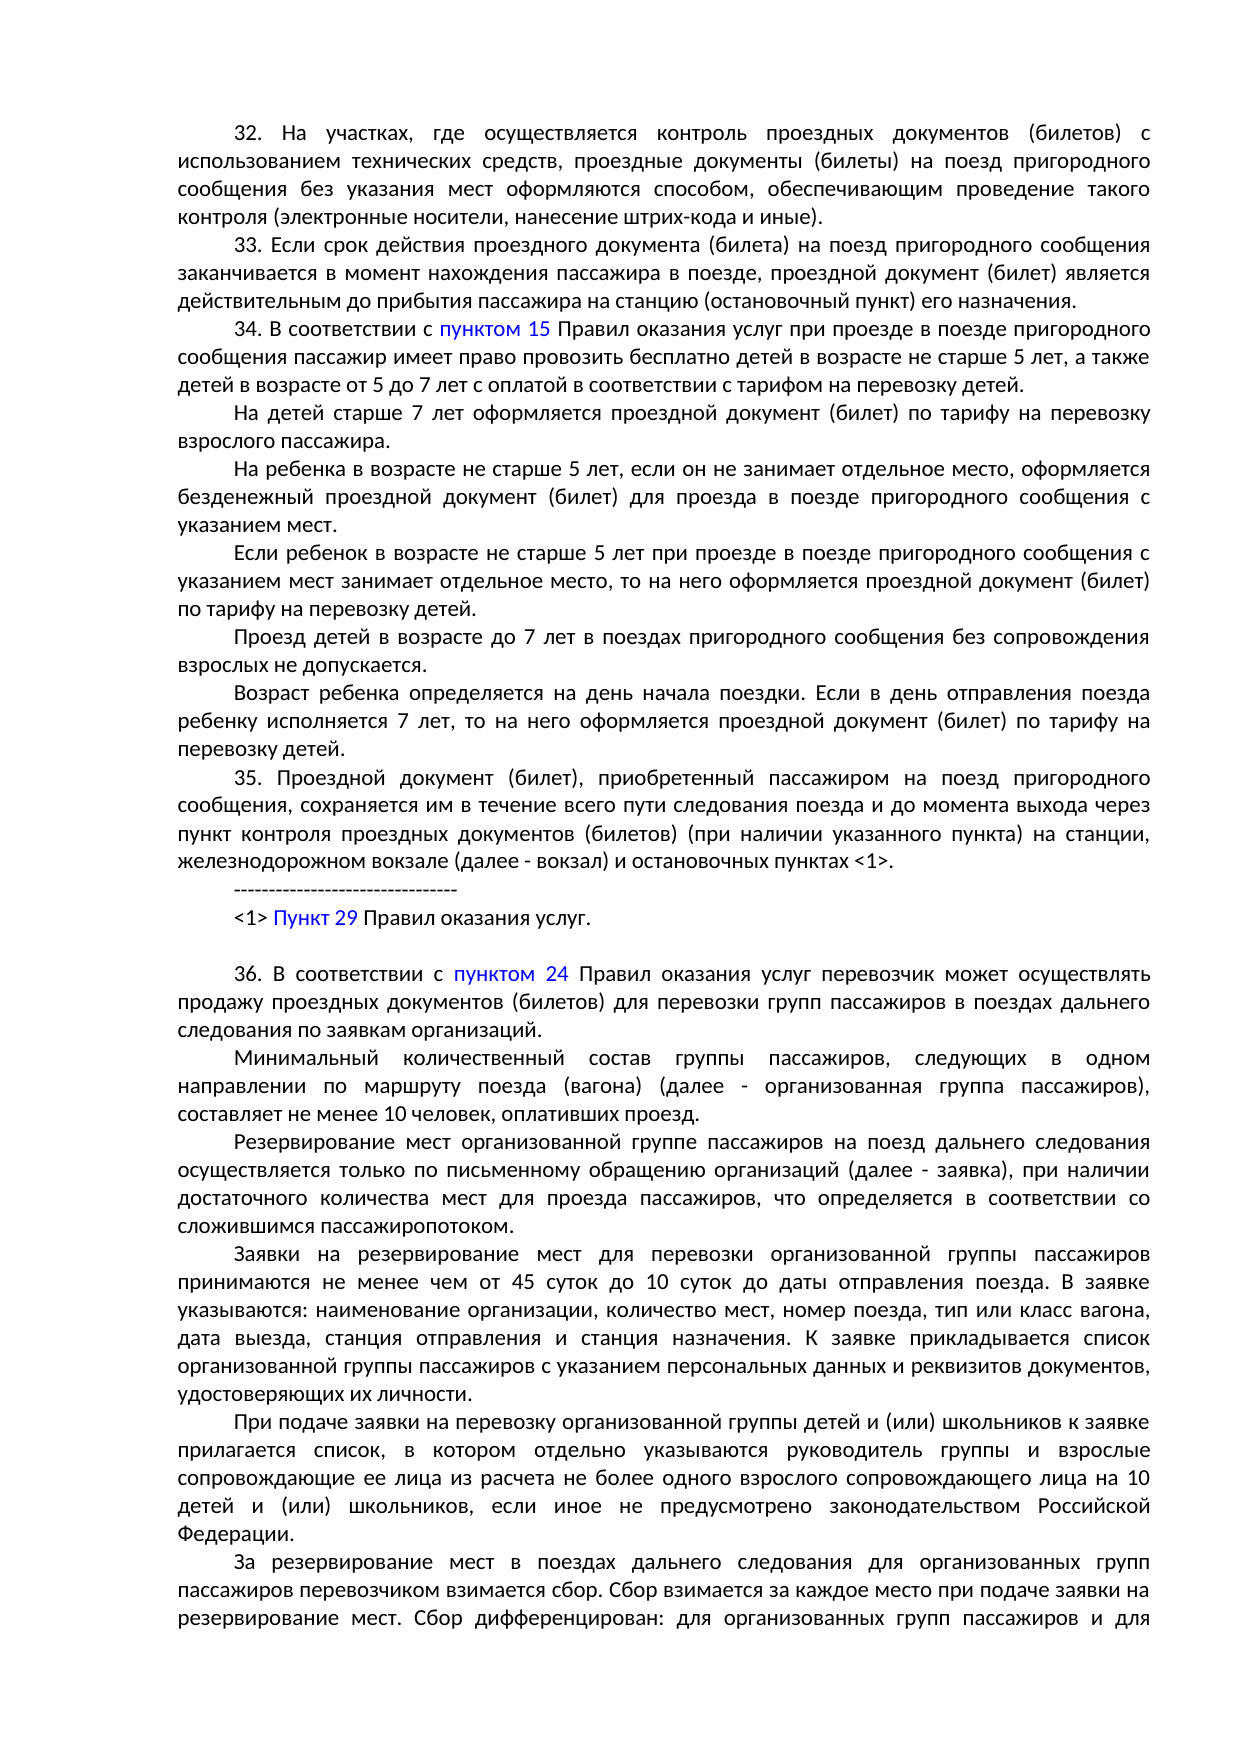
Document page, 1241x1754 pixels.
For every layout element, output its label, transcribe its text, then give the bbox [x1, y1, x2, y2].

text Если ребенок в возрасте не старше 5 лет при проезде в поезде пригородного сообщения с указанием мест занимает отдельное место, то на него оформляется проездной документ (билет) по тарифу на перевозку детей. [177, 538, 1152, 622]
text 33. Если срок действия проездного документа (билета) на поезд пригородного сообщения заканчивается в момент нахождения пассажира в поезде, проездной документ (билет) является действительным до прибытия пассажира на станцию (остановочный пункт) его назначения. [177, 230, 1152, 314]
text <1> Пункт 29 Правил оказания услуг. [177, 903, 1152, 931]
text На ребенка в возрасте не старше 5 лет, если он не занимает отдельное место, оформляется безденежный проездной документ (билет) для проезда в поезде пригородного сообщения с указанием мест. [177, 454, 1152, 538]
text Проезд детей в возрасте до 7 лет в поездах пригородного сообщения без сопровождения взрослых не допускается. [177, 622, 1152, 678]
text 36. В соответствии с пунктом 24 Правил оказания услуг перевозчик может осуществлять продажу проездных документов (билетов) для перевозки групп пассажиров в поездах дальнего следования по заявкам организаций. [177, 959, 1152, 1043]
text Возраст ребенка определяется на день начала поездки. Если в день отправления поезда ребенку исполняется 7 лет, то на него оформляется проездной документ (билет) по тарифу на перевозку детей. [177, 678, 1152, 763]
text 32. На участках, где осуществляется контроль проездных документов (билетов) с использованием технических средств, проездные документы (билеты) на поезд пригородного сообщения без указания мест оформляются способом, обеспечивающим проведение такого контроля (электронные носители, нанесение штрих-кода и иные). [177, 118, 1152, 230]
text 34. В соответствии с пунктом 15 Правил оказания услуг при проезде в поезде пригородного сообщения пассажир имеет право провозить бесплатно детей в возрасте не старше 5 лет, а также детей в возрасте от 5 до 7 лет с оплатой в соответствии с тарифом на перевозку детей. [177, 314, 1152, 398]
text -------------------------------- [177, 875, 1152, 903]
text Минимальный количественный состав группы пассажиров, следующих в одном направлении по маршруту поезда (вагона) (далее - организованная группа пассажиров), составляет не менее 10 человек, оплативших проезд. [177, 1043, 1152, 1127]
text 35. Проездной документ (билет), приобретенный пассажиром на поезд пригородного сообщения, сохраняется им в течение всего пути следования поезда и до момента выхода через пункт контроля проездных документов (билетов) (при наличии указанного пункта) на станции, железнодорожном вокзале (далее - вокзал) и остановочных пунктах <1>. [177, 763, 1152, 875]
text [177, 1547, 1152, 1631]
text При подаче заявки на перевозку организованной группы детей и (или) школьников к заявке прилагается список, в котором отдельно указываются руководитель группы и взрослые сопровождающие ее лица из расчета не более одного взрослого сопровождающего лица на 10 детей и (или) школьников, если иное не предусмотрено законодательством Российской Федерации. [177, 1407, 1152, 1547]
text Резервирование мест организованной группе пассажиров на поезд дальнего следования осуществляется только по письменному обращению организаций (далее - заявка), при наличии достаточного количества мест для проезда пассажиров, что определяется в соответствии со сложившимся пассажиропотоком. [177, 1127, 1152, 1239]
text На детей старше 7 лет оформляется проездной документ (билет) по тарифу на перевозку взрослого пассажира. [177, 398, 1152, 454]
text Заявки на резервирование мест для перевозки организованной группы пассажиров принимаются не менее чем от 45 суток до 10 суток до даты отправления поезда. В заявке указываются: наименование организации, количество мест, номер поезда, тип или класс вагона, дата выезда, станция отправления и станция назначения. К заявке прикладывается список организованной группы пассажиров с указанием персональных данных и реквизитов документов, удостоверяющих их личности. [177, 1239, 1152, 1407]
